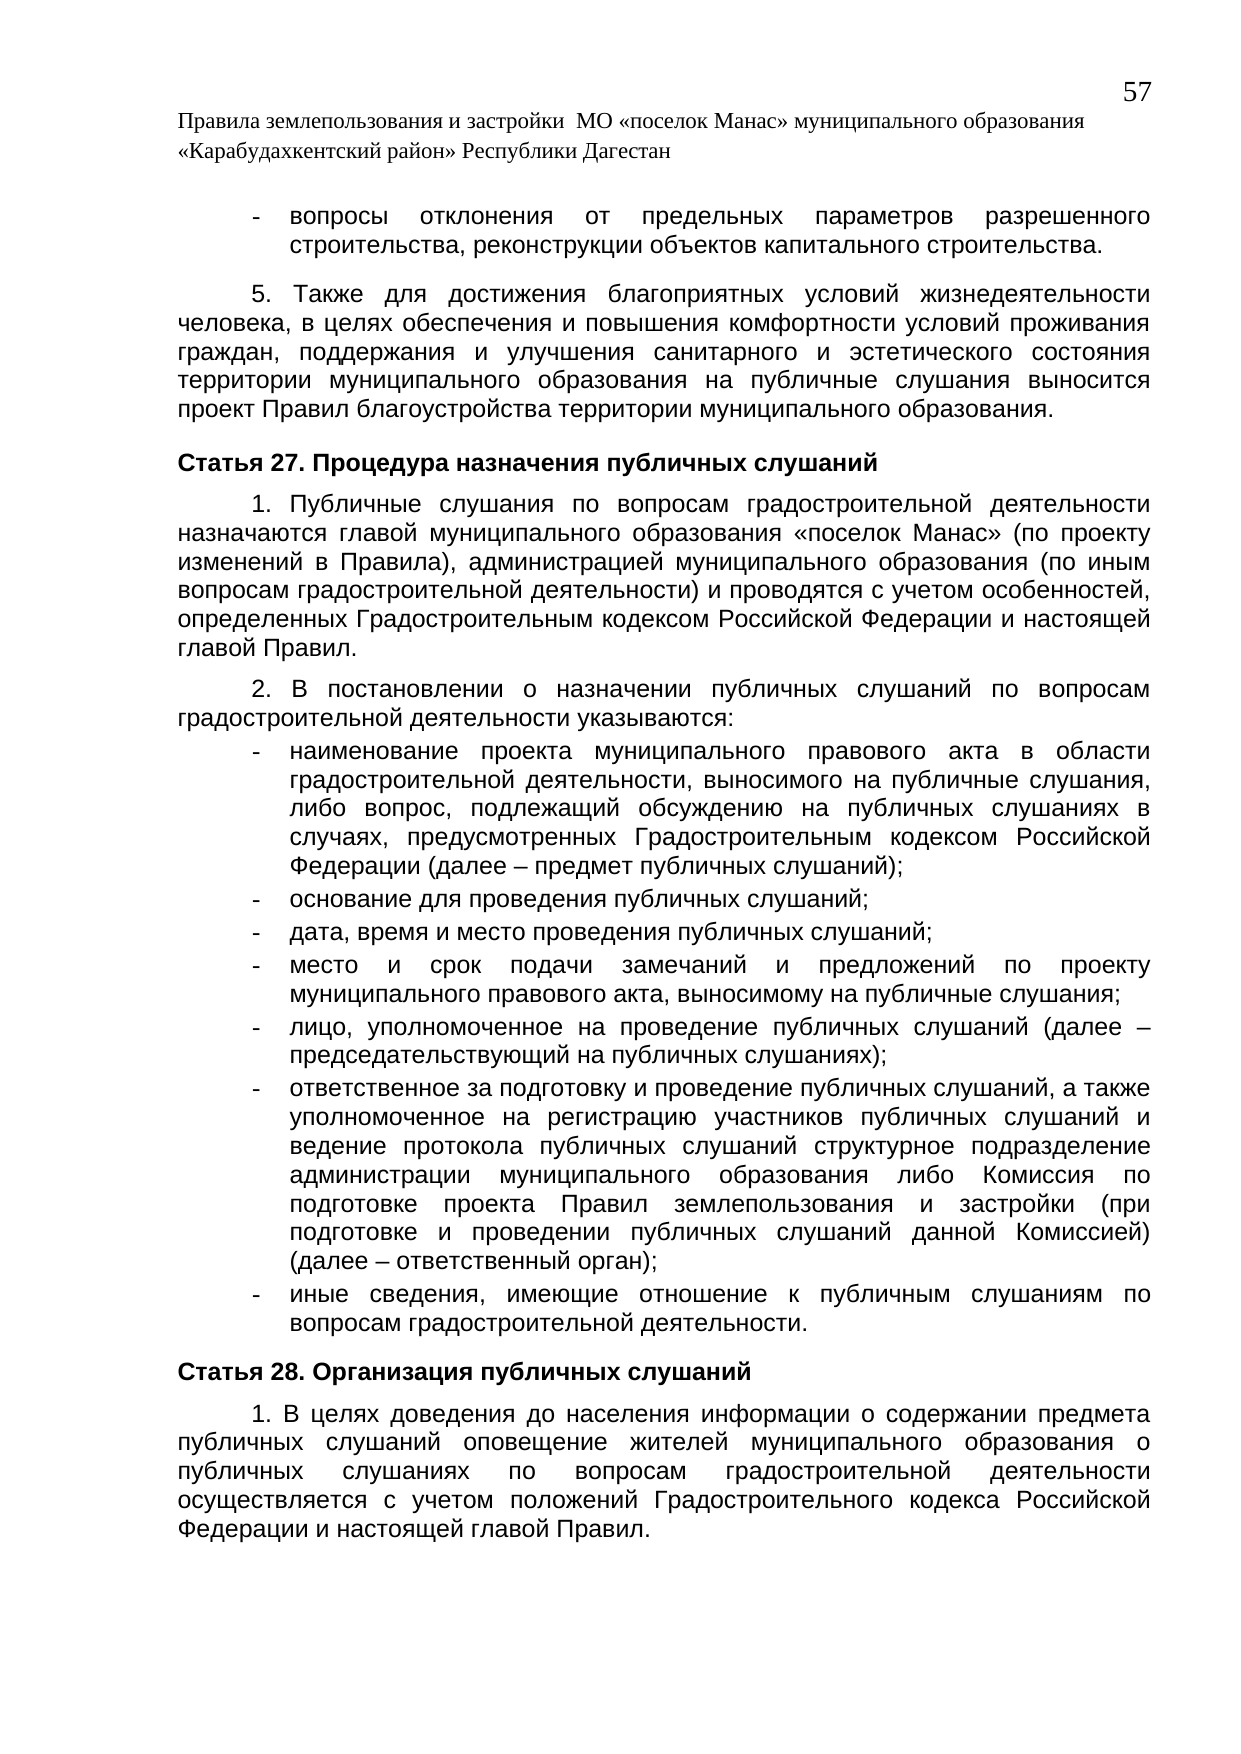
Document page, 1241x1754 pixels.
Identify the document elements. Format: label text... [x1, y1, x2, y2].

list наименование проекта муниципального правового акта в области градостроительной деятельности, выносимого на публичные слушания, либо вопрос, подлежащий обсуждению на публичных слушаниях в случаях, предусмотренных Градостроительным кодексом Российской Федерации (далее – предмет публичных слушаний); [252, 736, 1152, 880]
text 2. В постановлении о назначении публичных слушаний по вопросам градостроительной деятельности указываются: [177, 674, 1152, 732]
text Статья 28. Организация публичных слушаний [177, 1357, 1152, 1386]
list ответственное за подготовку и проведение публичных слушаний, а также уполномоченное на регистрацию участников публичных слушаний и ведение протокола публичных слушаний структурное подразделение администрации муниципального образования либо Комиссия по подготовке проекта Правил землепользования и застройки (при подготовке и проведении публичных слушаний данной Комиссией) (далее – ответственный орган); [252, 1073, 1152, 1275]
list иные сведения, имеющие отношение к публичным слушаниям по вопросам градостроительной деятельности. [252, 1279, 1152, 1337]
text Статья 27. Процедура назначения публичных слушаний [177, 448, 1152, 477]
list лицо, уполномоченное на проведение публичных слушаний (далее – председательствующий на публичных слушаниях); [252, 1012, 1152, 1069]
list дата, время и место проведения публичных слушаний; [252, 917, 1152, 946]
text 5. Также для достижения благоприятных условий жизнедеятельности человека, в целях обеспечения и повышения комфортности условий проживания граждан, поддержания и улучшения санитарного и эстетического состояния территории муниципального образования на публичные слушания выносится проект Правил благоустройства территории муниципального образования. [177, 279, 1152, 423]
list место и срок подачи замечаний и предложений по проекту муниципального правового акта, выносимому на публичные слушания; [252, 950, 1152, 1007]
text 1. В целях доведения до населения информации о содержании предмета публичных слушаний оповещение жителей муниципального образования о публичных слушаниях по вопросам градостроительной деятельности осуществляется с учетом положений Градостроительного кодекса Российской Федерации и настоящей главой Правил. [177, 1399, 1152, 1542]
text 1. Публичные слушания по вопросам градостроительной деятельности назначаются главой муниципального образования «поселок Манас» (по проекту изменений в Правила), администрацией муниципального образования (по иным вопросам градостроительной деятельности) и проводятся с учетом особенностей, определенных Градостроительным кодексом Российской Федерации и настоящей главой Правил. [177, 489, 1152, 662]
list основание для проведения публичных слушаний; [252, 884, 1152, 913]
list вопросы отклонения от предельных параметров разрешенного строительства, реконструкции объектов капитального строительства. [252, 201, 1152, 258]
